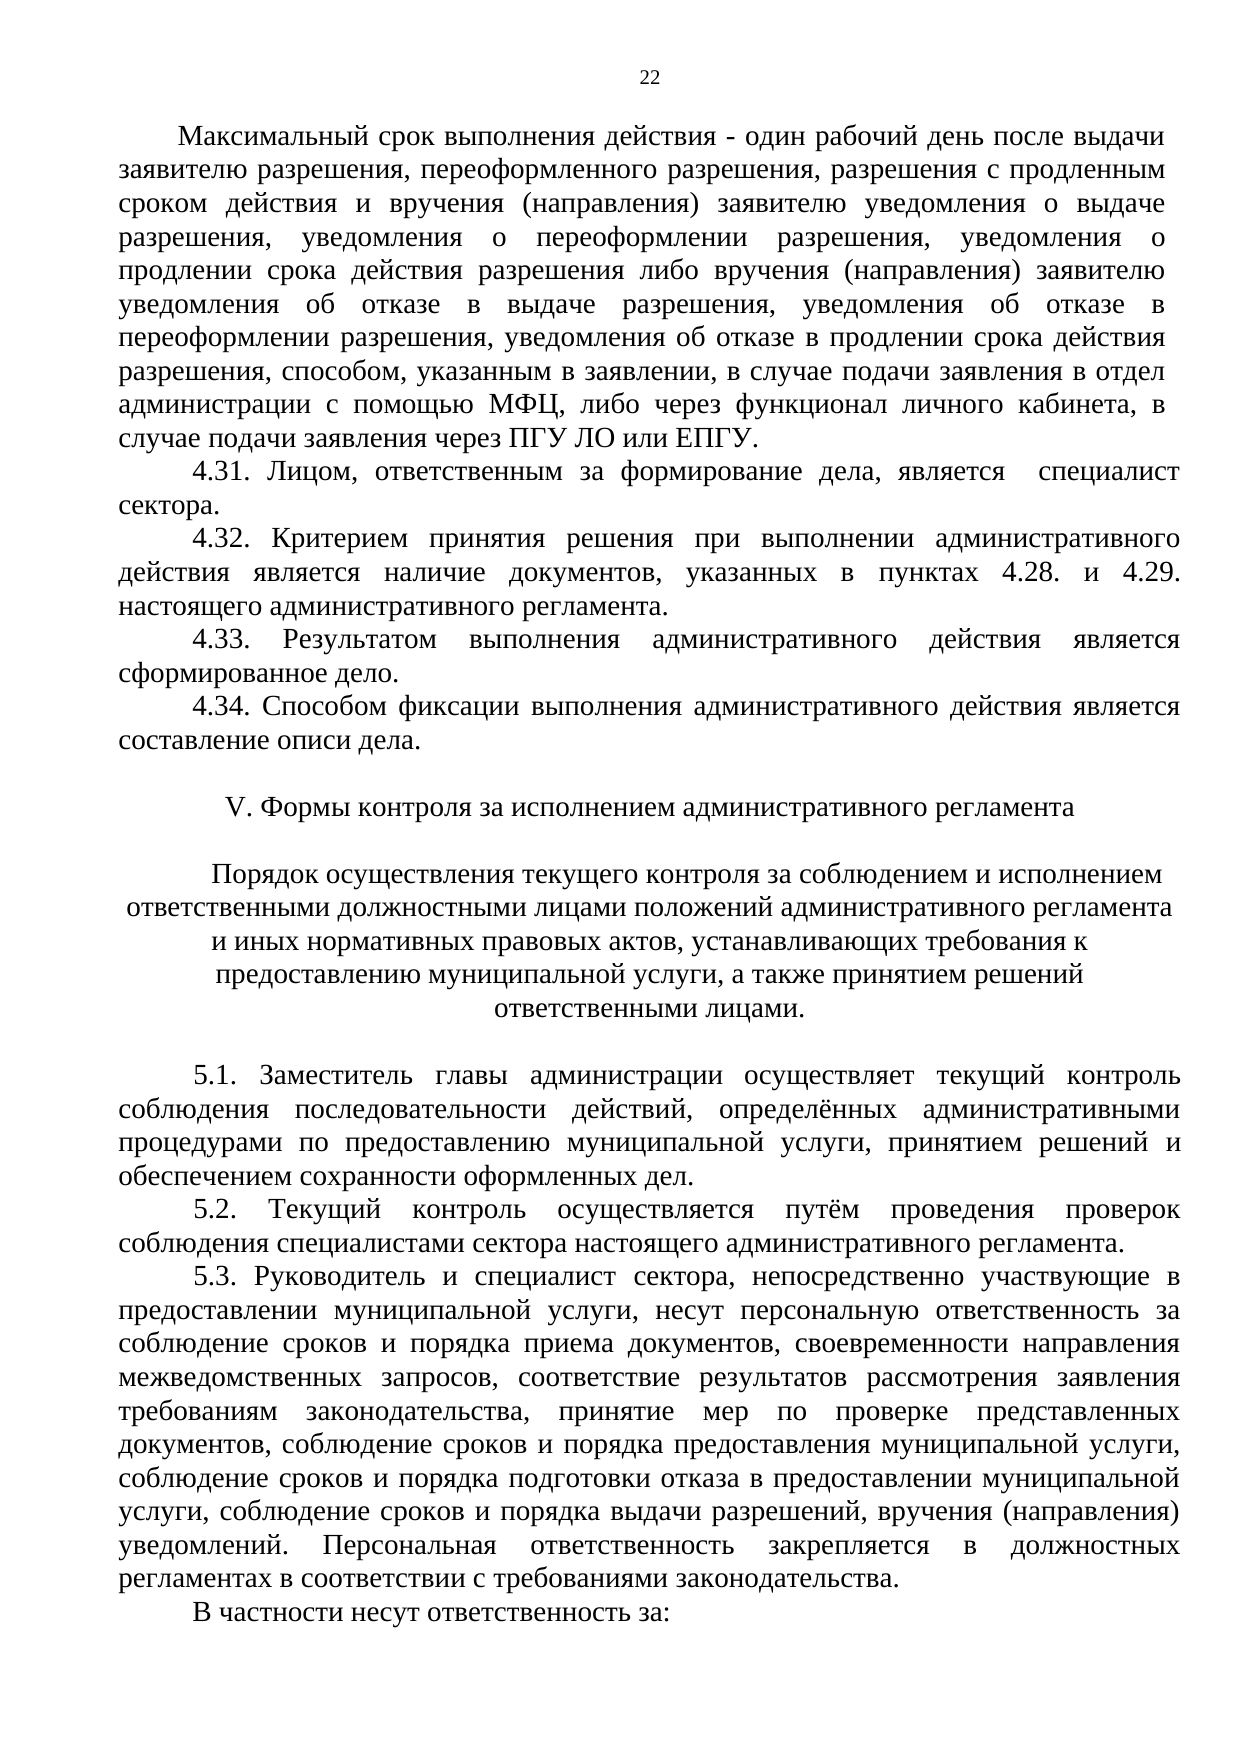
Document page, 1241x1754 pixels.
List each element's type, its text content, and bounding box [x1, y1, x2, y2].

text 4.31. Лицом, ответственным за формирование дела, является специалист сектора. [118, 453, 1181, 521]
text 5.3. Руководитель и специалист сектора, непосредственно участвующие в предоставлении муниципальной услуги, несут персональную ответственность за соблюдение сроков и порядка приема документов, своевременности направления межведомственных запросов, соответствие результатов рассмотрения заявления требованиям законодательства, принятие мер по проверке представленных документов, соблюдение сроков и порядка предоставления муниципальной услуги, соблюдение сроков и порядка подготовки отказа в предоставлении муниципальной услуги, соблюдение сроков и порядка выдачи разрешений, вручения (направления) уведомлений. Персональная ответственность закрепляется в должностных регламентах в соответствии с требованиями законодательства. [118, 1258, 1181, 1594]
text Максимальный срок выполнения действия - один рабочий день после выдачи заявителю разрешения, переоформленного разрешения, разрешения с продленным сроком действия и вручения (направления) заявителю уведомления о выдаче разрешения, уведомления о переоформлении разрешения, уведомления о продлении срока действия разрешения либо вручения (направления) заявителю уведомления об отказе в выдаче разрешения, уведомления об отказе в переоформлении разрешения, уведомления об отказе в продлении срока действия разрешения, способом, указанным в заявлении, в случае подачи заявления в отдел администрации с помощью МФЦ, либо через функционал личного кабинета, в случае подачи заявления через ПГУ ЛО или ЕПГУ. [118, 118, 1166, 453]
text В частности несут ответственность за: [118, 1594, 1181, 1627]
text 4.33. Результатом выполнения административного действия является сформированное дело. [118, 621, 1181, 688]
text 5.1. Заместитель главы администрации осуществляет текущий контроль соблюдения последовательности действий, определённых административными процедурами по предоставлению муниципальной услуги, принятием решений и обеспечением сохранности оформленных дел. [118, 1057, 1181, 1191]
text V. Формы контроля за исполнением административного регламента [118, 789, 1181, 822]
text Порядок осуществления текущего контроля за соблюдением и исполнением ответственными должностными лицами положений административного регламента и иных нормативных правовых актов, устанавливающих требования к предоставлению муниципальной услуги, а также принятием решений ответственными лицами. [118, 856, 1181, 1024]
text 4.34. Способом фиксации выполнения административного действия является составление описи дела. [118, 688, 1181, 755]
text 4.32. Критерием принятия решения при выполнении административного действия является наличие документов, указанных в пунктах 4.28. и 4.29. настоящего административного регламента. [118, 521, 1181, 621]
text 5.2. Текущий контроль осуществляется путём проведения проверок соблюдения специалистами сектора настоящего административного регламента. [118, 1191, 1181, 1258]
